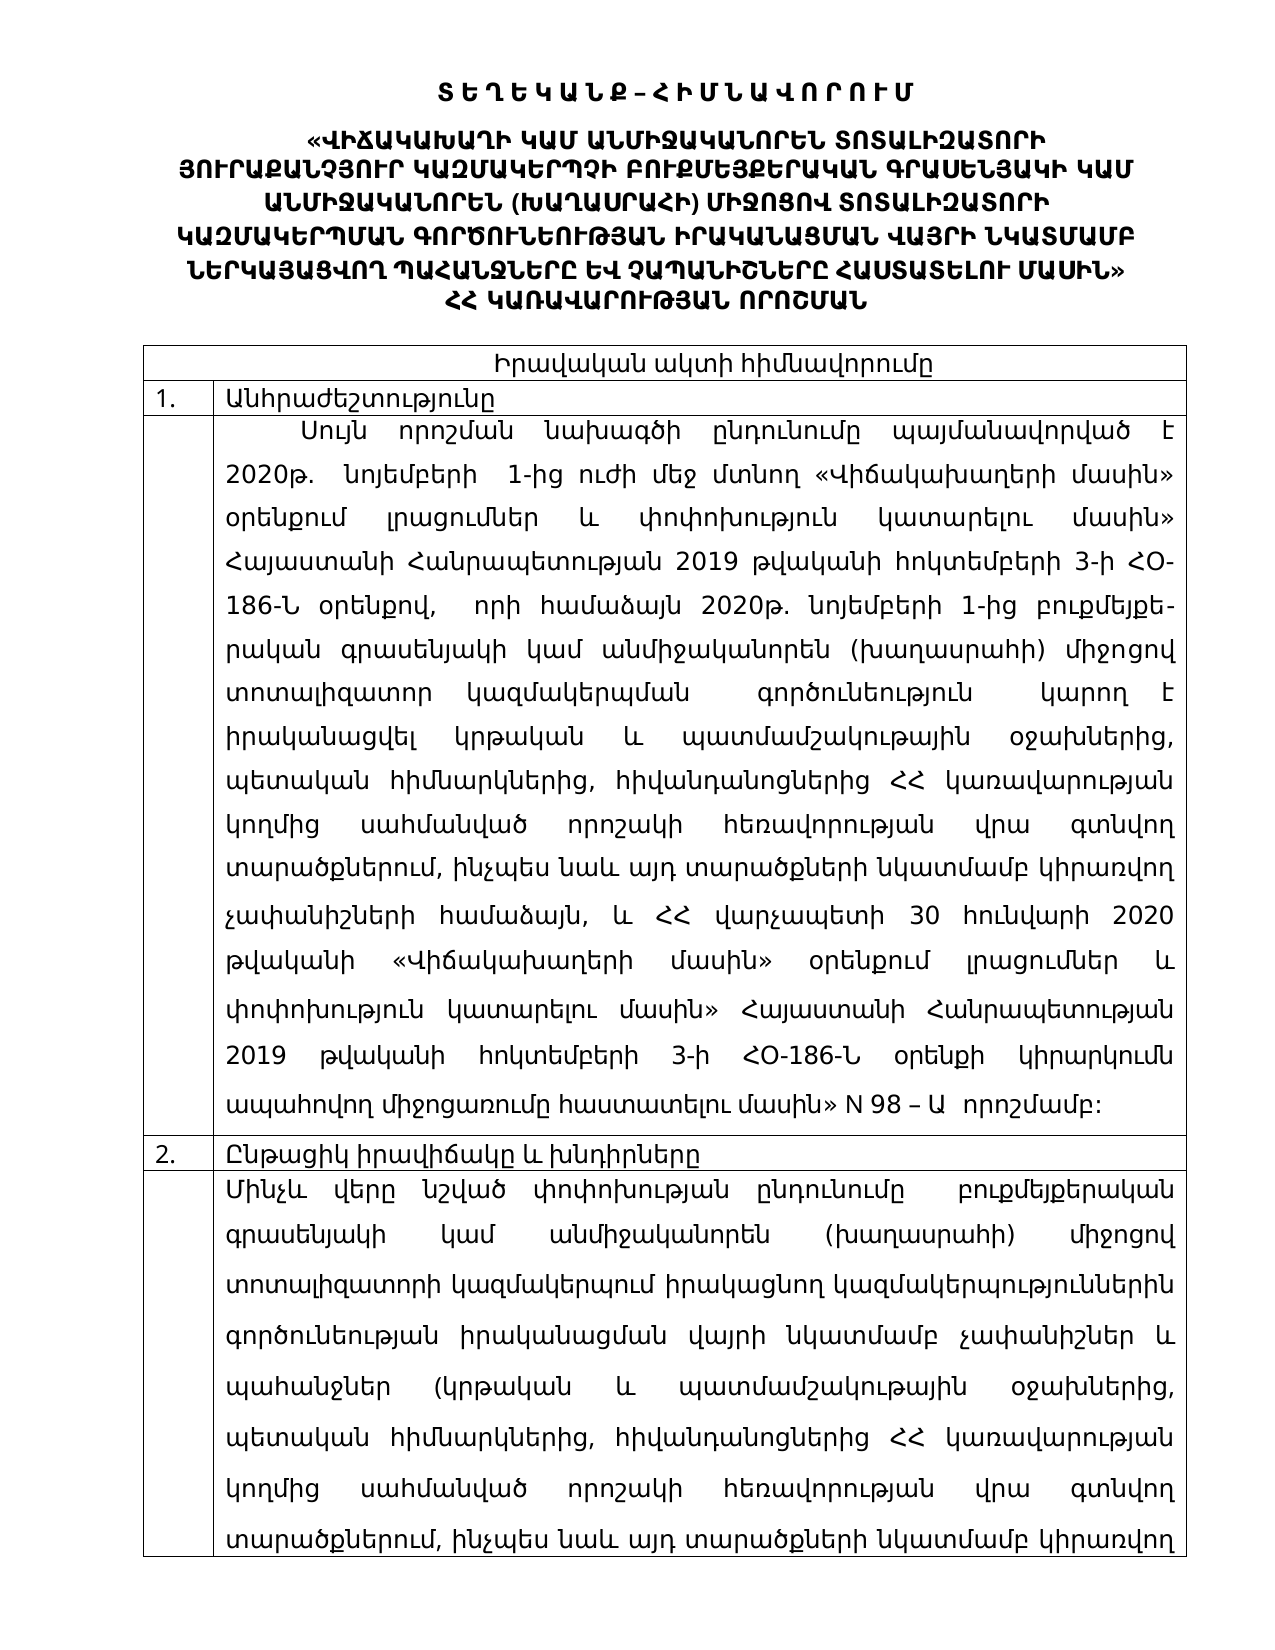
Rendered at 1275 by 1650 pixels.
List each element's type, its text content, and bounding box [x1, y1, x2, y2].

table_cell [214, 1171, 1186, 1556]
table_header Իրավական ակտի հիմնավորումը [144, 346, 1186, 380]
text ՀՀ ԿԱՌԱՎԱՐՈՒԹՅԱՆ ՈՐՈՇՄԱՆ [169, 287, 1143, 316]
text Տ Ե Ղ Ե Կ Ա Ն Ք – Հ Ի Մ Ն Ա Վ Ո Ր Ո Ւ Մ [169, 75, 1143, 109]
text «ՎԻՃԱԿԱԽԱՂԻ ԿԱՄ ԱՆՄԻՋԱԿԱՆՈՐԵՆ ՏՈՏԱԼԻԶԱՏՈՐԻ ՅՈՒՐԱՔԱՆՉՅՈՒՐ ԿԱԶՄԱԿԵՐՊՉԻ ԲՈՒՔՄԵՅՔԵՐԱԿԱՆ ԳՐԱՍԵՆՅԱԿԻ ԿԱՄ ԱՆՄԻՋԱԿԱՆՈՐԵՆ (ԽԱՂԱՍՐԱՀԻ) ՄԻՋՈՑՈՎ ՏՈՏԱԼԻԶԱՏՈՐԻ ԿԱԶՄԱԿԵՐՊՄԱՆ ԳՈՐԾՈՒՆԵՈՒԹՅԱՆ ԻՐԱԿԱՆԱՑՄԱՆ ՎԱՅՐԻ ՆԿԱՏՄԱՄԲ ՆԵՐԿԱՅԱՑՎՈՂ ՊԱՀԱՆՋՆԵՐԸ ԵՎ ՉԱՊԱՆԻՇՆԵՐԸ ՀԱՍՏԱՏԵԼՈՒ ՄԱՍԻՆ» [169, 126, 1143, 287]
table_cell [144, 416, 213, 1135]
table_cell Սույն որոշման նախագծի ընդունումը պայմանավորված է 2020թ. նոյեմբերի 1-ից ուժի մեջ մտնող «Վիճակախաղերի մասին» օրենքում լրացումներ և փոփոխություն կատարելու մասին» Հայաստանի Հանրապետության 2019 թվականի հոկտեմբերի 3-ի ՀՕ-186-Ն օրենքով, որի համաձայն 2020թ. նոյեմբերի 1-ից բուքմեյքերական գրասենյակի կամ անմիջականորեն (խաղասրահի) միջոցով տոտալիզատոր կազմակերպման գործունեություն կարող է իրականացվել կրթական և պատմամշակութային օջախներից, պետական հիմնարկներից, հիվանդանոցներից ՀՀ կառավարության կողմից սահմանված որոշակի հեռավորության վրա գտնվող տարածքներում, ինչպես նաև այդ տարածքների նկատմամբ կիրառվող չափանիշների համաձայն, և ՀՀ վարչապետի 30 հունվարի 2020 թվականի «Վիճակախաղերի մասին» օրենքում լրացումներ և փոփոխություն կատարելու մասին» Հայաստանի Հանրապետության 2019 թվականի հոկտեմբերի 3-ի ՀՕ-186-Ն օրենքի կիրարկումն ապահովող միջոցառումը հաստատելու մասին» N 98 – Ա որոշմամբ: [214, 416, 1186, 1135]
table_cell [144, 1171, 213, 1556]
table_cell 2. [144, 1136, 213, 1170]
table_cell 1. [144, 381, 213, 415]
table_cell Ընթացիկ իրավիճակը և խնդիրները [214, 1136, 1186, 1170]
table_cell Անհրաժեշտությունը [214, 381, 1186, 415]
